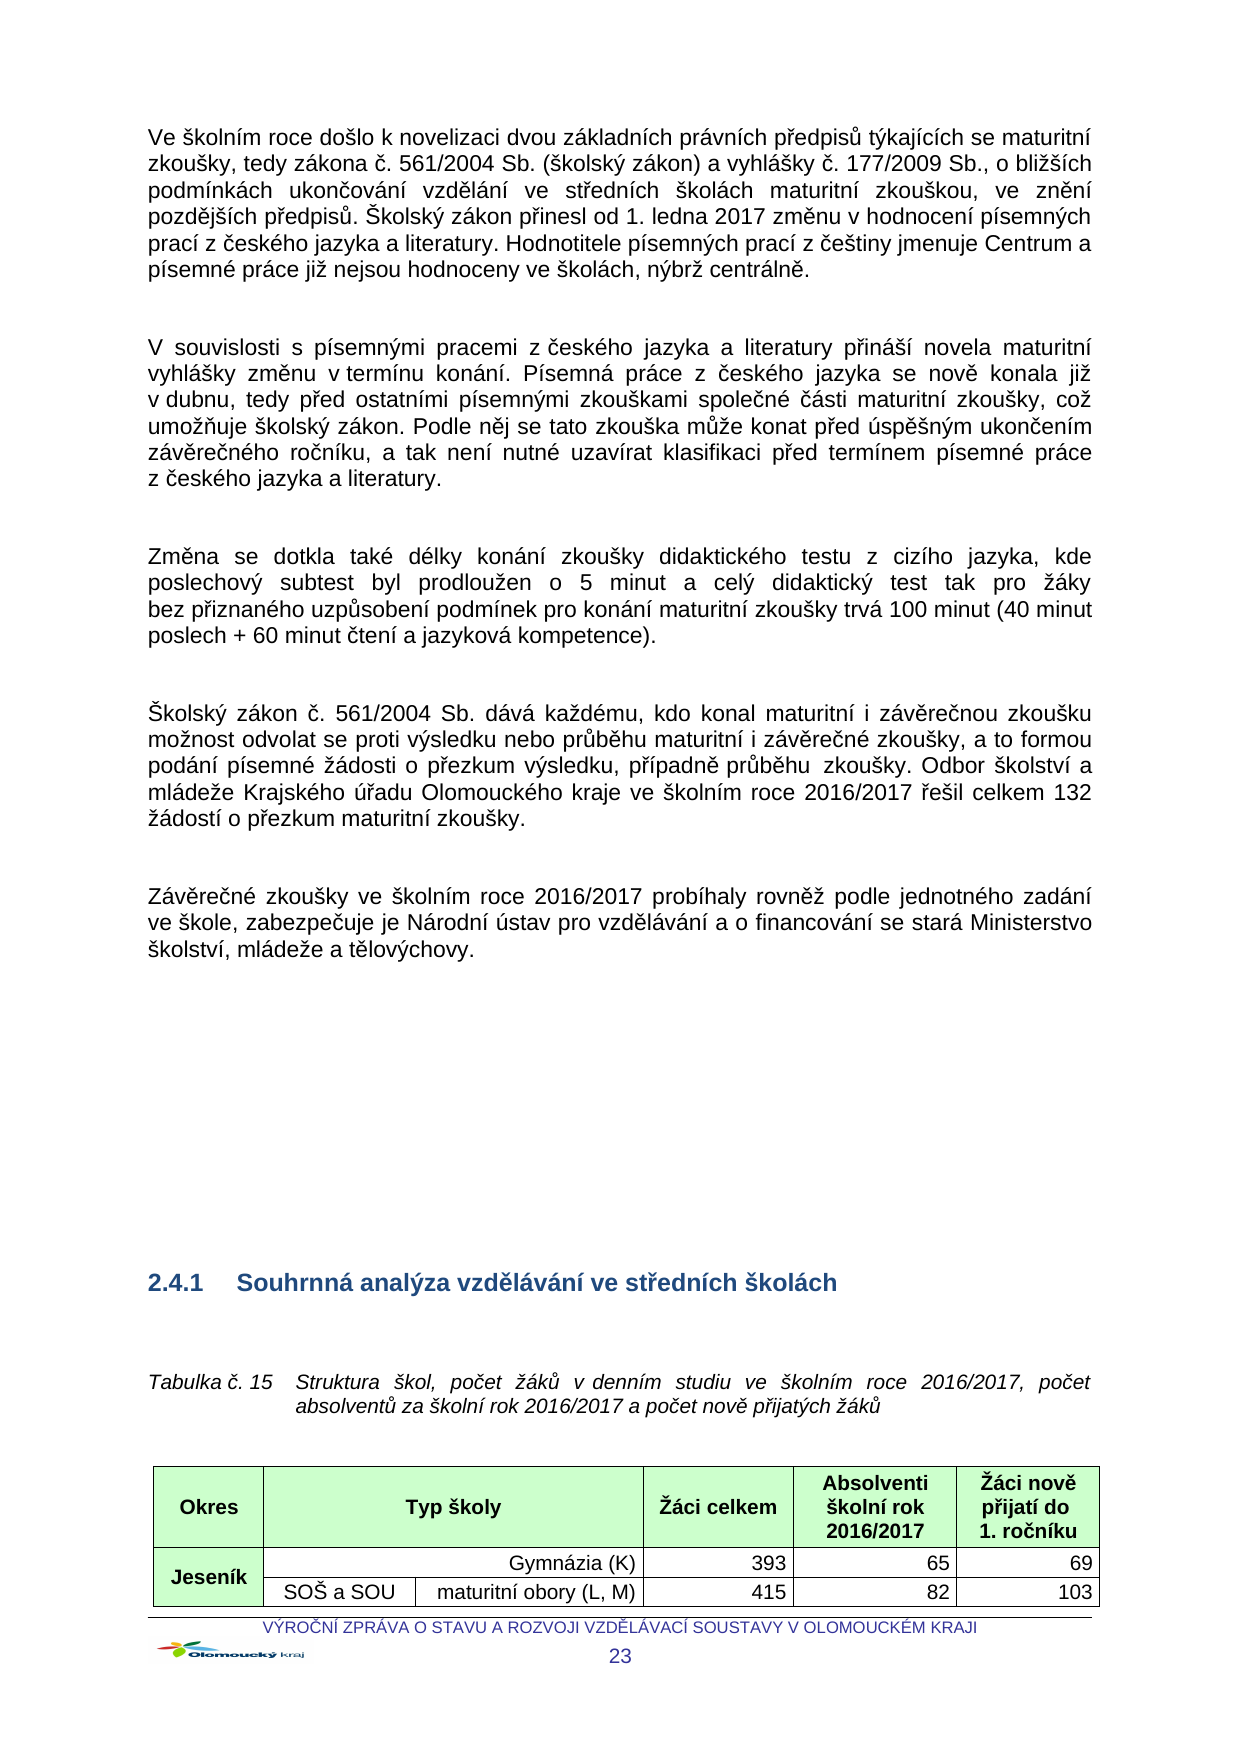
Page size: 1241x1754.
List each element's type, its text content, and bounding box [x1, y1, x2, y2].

table_cell 69 [957, 1548, 1099, 1577]
table_cell Gymnázia (K) [264, 1548, 643, 1577]
text Školský zákon č. 561/2004 Sb. dává každému, kdo konal maturitní i závěrečnou zkoušku možnost odvolat se proti výsledku nebo průběhu maturitní i závěrečné zkoušky, a to formou podání písemné žádosti o přezkum výsledku, případně průběhu zkoušky. Odbor školství a mládeže Krajského úřadu Olomouckého kraje ve školním roce 2016/2017 řešil celkem 132 žádostí o přezkum maturitní zkoušky. [148, 700, 1092, 832]
table_header Okres [154, 1467, 263, 1547]
table_cell 415 [644, 1578, 793, 1606]
table_header Žáci celkem [644, 1467, 793, 1547]
table_cell 103 [957, 1578, 1099, 1606]
subtitle 2.4.1 Souhrnná analýza vzdělávání ve středních školách [148, 1268, 1092, 1297]
text Změna se dotkla také délky konání zkoušky didaktického testu z cizího jazyka, kde poslechový subtest byl prodloužen o 5 minut a celý didaktický test tak pro žáky bez přiznaného uzpůsobení podmínek pro konání maturitní zkoušky trvá 100 minut (40 minut poslech + 60 minut čtení a jazyková kompetence). [148, 543, 1092, 648]
table_cell Jeseník [154, 1548, 263, 1606]
picture [147, 1636, 315, 1664]
text Ve školním roce došlo k novelizaci dvou základních právních předpisů týkajících se maturitní zkoušky, tedy zákona č. 561/2004 Sb. (školský zákon) a vyhlášky č. 177/2009 Sb., o bližších podmínkách ukončování vzdělání ve středních školách maturitní zkouškou, ve znění pozdějších předpisů. Školský zákon přinesl od 1. ledna 2017 změnu v hodnocení písemných prací z českého jazyka a literatury. Hodnotitele písemných prací z češtiny jmenuje Centrum a písemné práce již nejsou hodnoceny ve školách, nýbrž centrálně. [148, 124, 1092, 282]
text Tabulka č. 15 Struktura škol, počet žáků v denním studiu ve školním roce 2016/2017, počet absolventů za školní rok 2016/2017 a počet nově přijatých žáků [148, 1370, 1092, 1418]
table_cell 393 [644, 1548, 793, 1577]
text Závěrečné zkoušky ve školním roce 2016/2017 probíhaly rovněž podle jednotného zadání ve škole, zabezpečuje je Národní ústav pro vzdělávání a o financování se stará Ministerstvo školství, mládeže a tělovýchovy. [148, 883, 1092, 962]
table_cell 65 [794, 1548, 956, 1577]
table_header Žáci nově přijatí do 1. ročníku [957, 1467, 1099, 1547]
table_header Absolventi školní rok 2016/2017 [794, 1467, 956, 1547]
text V souvislosti s písemnými pracemi z českého jazyka a literatury přináší novela maturitní vyhlášky změnu v termínu konání. Písemná práce z českého jazyka se nově konala již v dubnu, tedy před ostatními písemnými zkouškami společné části maturitní zkoušky, což umožňuje školský zákon. Podle něj se tato zkouška může konat před úspěšným ukončením závěrečného ročníku, a tak není nutné uzavírat klasifikaci před termínem písemné práce z českého jazyka a literatury. [148, 333, 1092, 492]
table_header Typ školy [264, 1467, 643, 1547]
table_cell SOŠ a SOU [264, 1578, 415, 1606]
table_cell maturitní obory (L, M) [416, 1578, 643, 1606]
table_cell 82 [794, 1578, 956, 1606]
